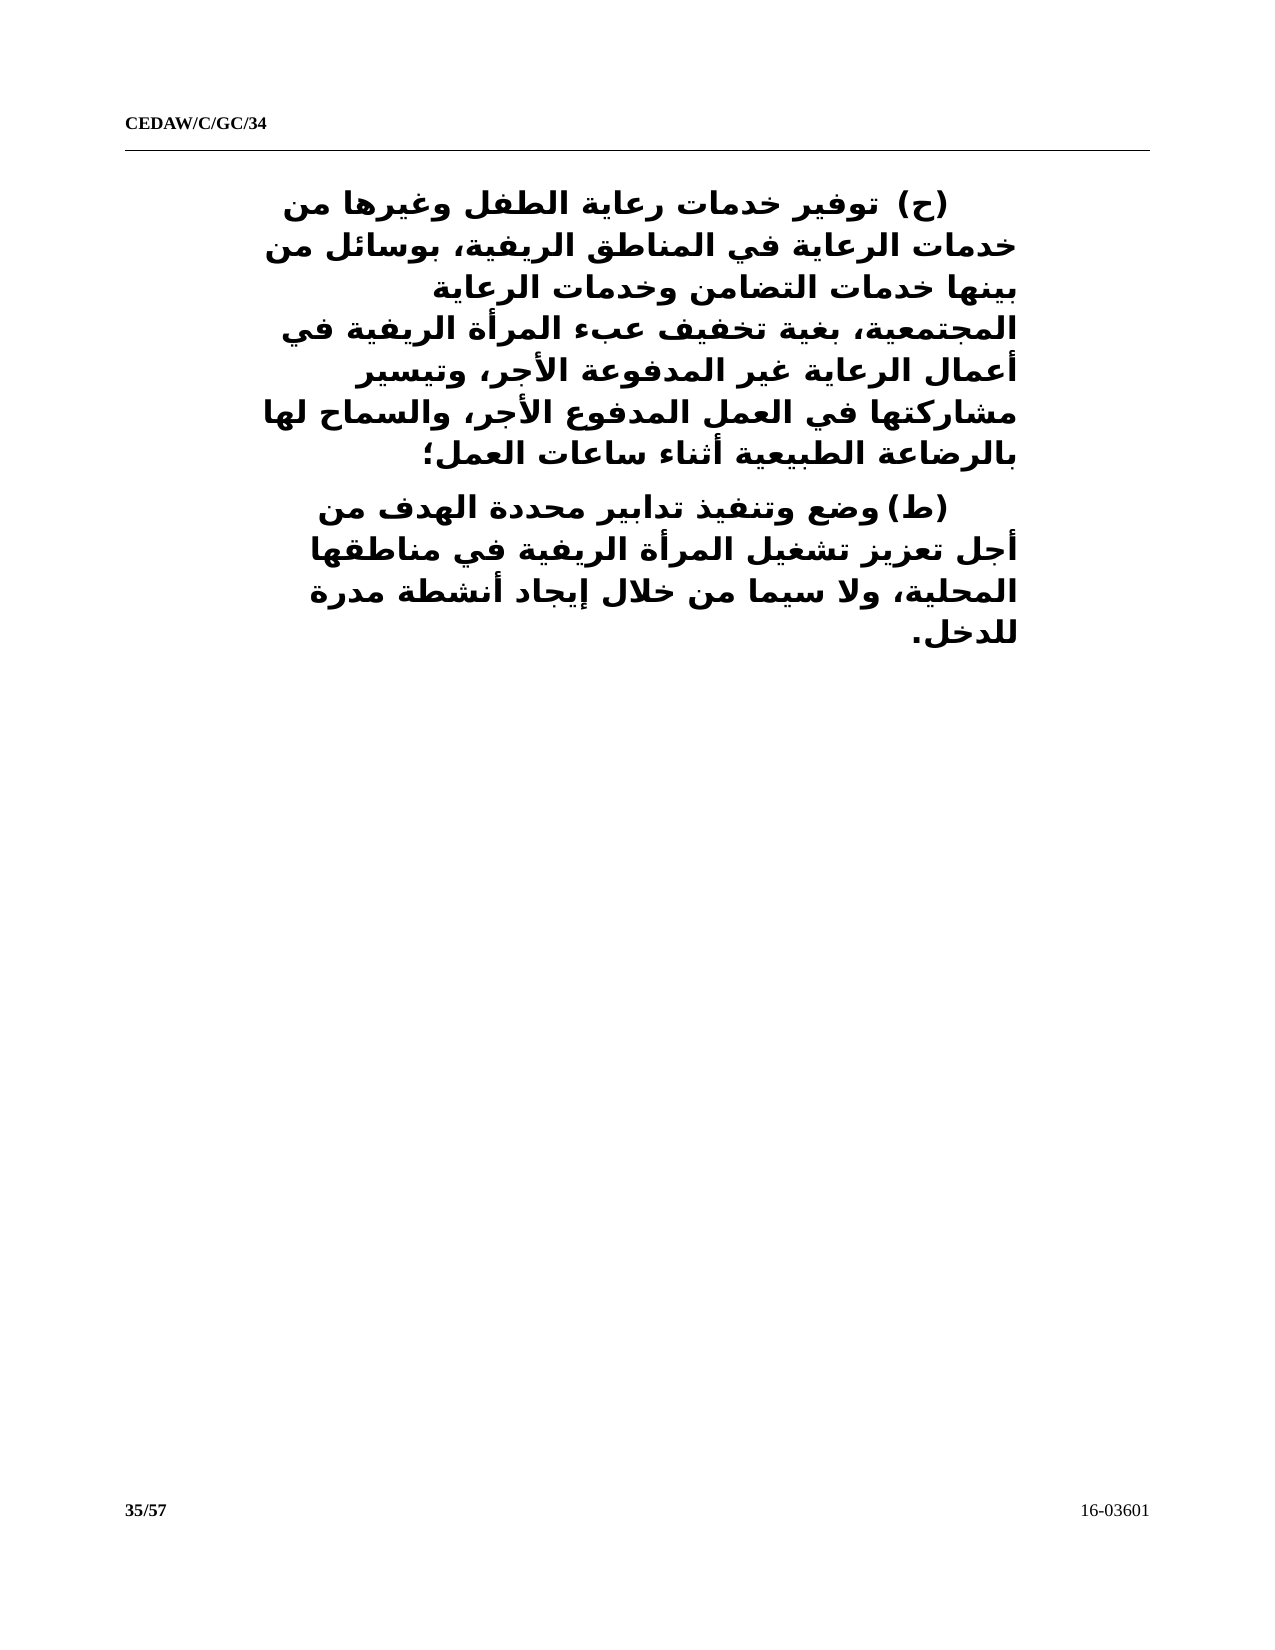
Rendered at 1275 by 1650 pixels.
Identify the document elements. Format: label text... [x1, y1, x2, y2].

text (ح) توفير خدمات رعاية الطفل وغيرها من خدمات الرعاية في المناطق الريفية، بوسائل من بينها خدمات التضامن وخدمات الرعاية المجتمعية، بغية تخفيف عبء المرأة الريفية في أعمال الرعاية غير المدفوعة الأجر، وتيسير مشاركتها في العمل المدفوع الأجر، والسماح لها بالرضاعة الطبيعية أثناء ساعات العمل؛ [257, 181, 1018, 473]
text (ط) وضع وتنفيذ تدابير محددة الهدف من أجل تعزيز تشغيل المرأة الريفية في مناطقها المحلية، ولا سيما من خلال إيجاد أنشطة مدرة للدخل. [257, 486, 1018, 652]
